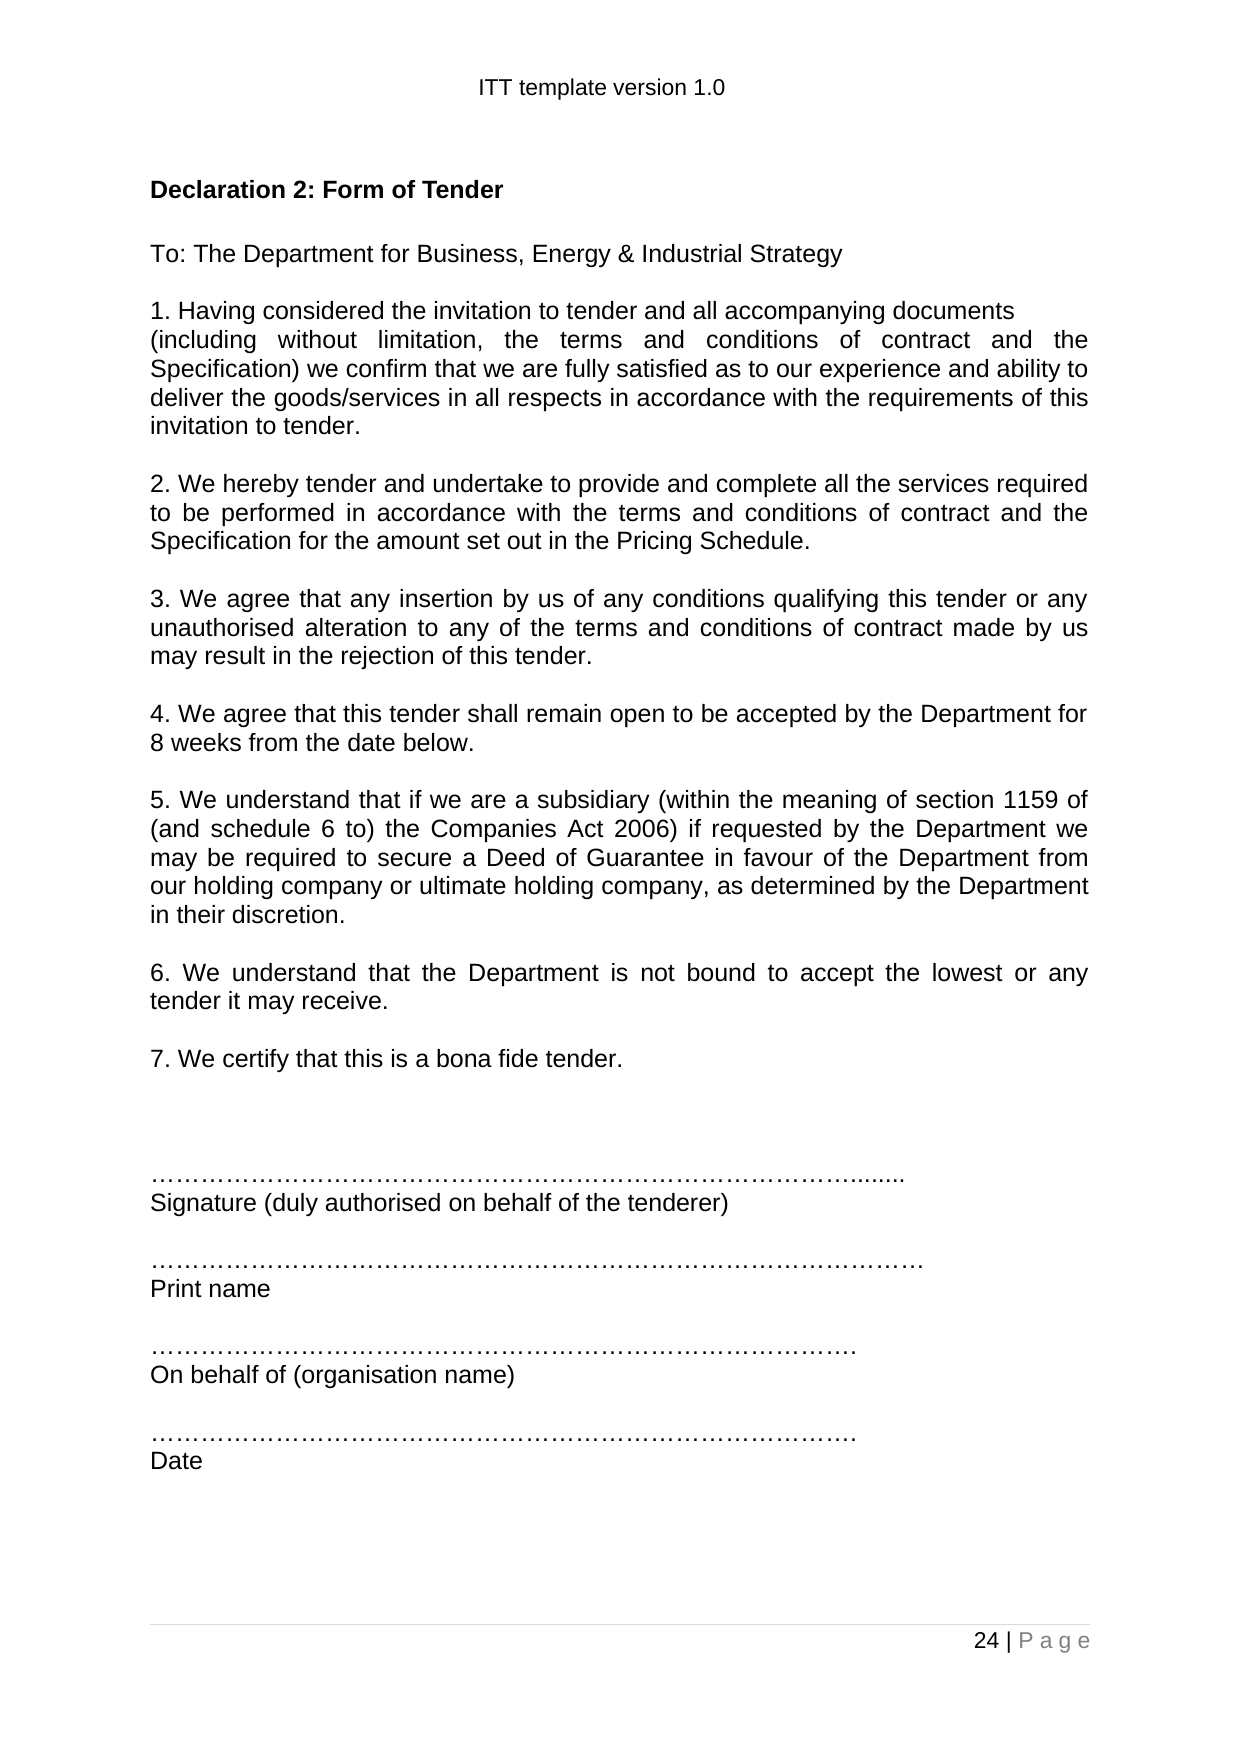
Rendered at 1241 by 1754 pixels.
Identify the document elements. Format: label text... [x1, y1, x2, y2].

text 5. We understand that if we are a subsidiary (within the meaning of section 1159 of (and schedule 6 to) the Companies Act 2006) if requested by the Department we may be required to secure a Deed of Guarantee in favour of the Department from our holding company or ultimate holding company, as determined by the Department in their discretion. [150, 785, 1090, 929]
text 7. We certify that this is a bona fide tender. [150, 1044, 1090, 1072]
text 1. Having considered the invitation to tender and all accompanying documents [150, 296, 1090, 325]
text On behalf of (organisation name) [150, 1360, 1090, 1389]
text Signature (duly authorised on behalf of the tenderer) [150, 1187, 1090, 1216]
text 4. We agree that this tender shall remain open to be accepted by the Department for 8 weeks from the date below. [150, 699, 1090, 756]
text (including without limitation, the terms and conditions of contract and the Specification) we confirm that we are fully satisfied as to our experience and ability to deliver the goods/services in all respects in accordance with the requirements of this invitation to tender. [150, 325, 1090, 440]
text …………………………………………………………………………. [150, 1331, 1090, 1360]
text To: The Department for Business, Energy & Industrial Strategy [150, 239, 1090, 267]
text Print name [150, 1274, 1090, 1302]
subtitle Declaration 2: Form of Tender [150, 175, 1090, 204]
text 3. We agree that any insertion by us of any conditions qualifying this tender or any unauthorised alteration to any of the terms and conditions of contract made by us may result in the rejection of this tender. [150, 584, 1090, 670]
text Date [150, 1446, 1090, 1475]
text ………………………………………………………………………………… [150, 1245, 1090, 1274]
text …………………………………………………………………………........ [150, 1159, 1090, 1187]
text 6. We understand that the Department is not bound to accept the lowest or any tender it may receive. [150, 957, 1090, 1015]
text …………………………………………………………………………. [150, 1417, 1090, 1446]
text 2. We hereby tender and undertake to provide and complete all the services required to be performed in accordance with the terms and conditions of contract and the Specification for the amount set out in the Pricing Schedule. [150, 469, 1090, 555]
